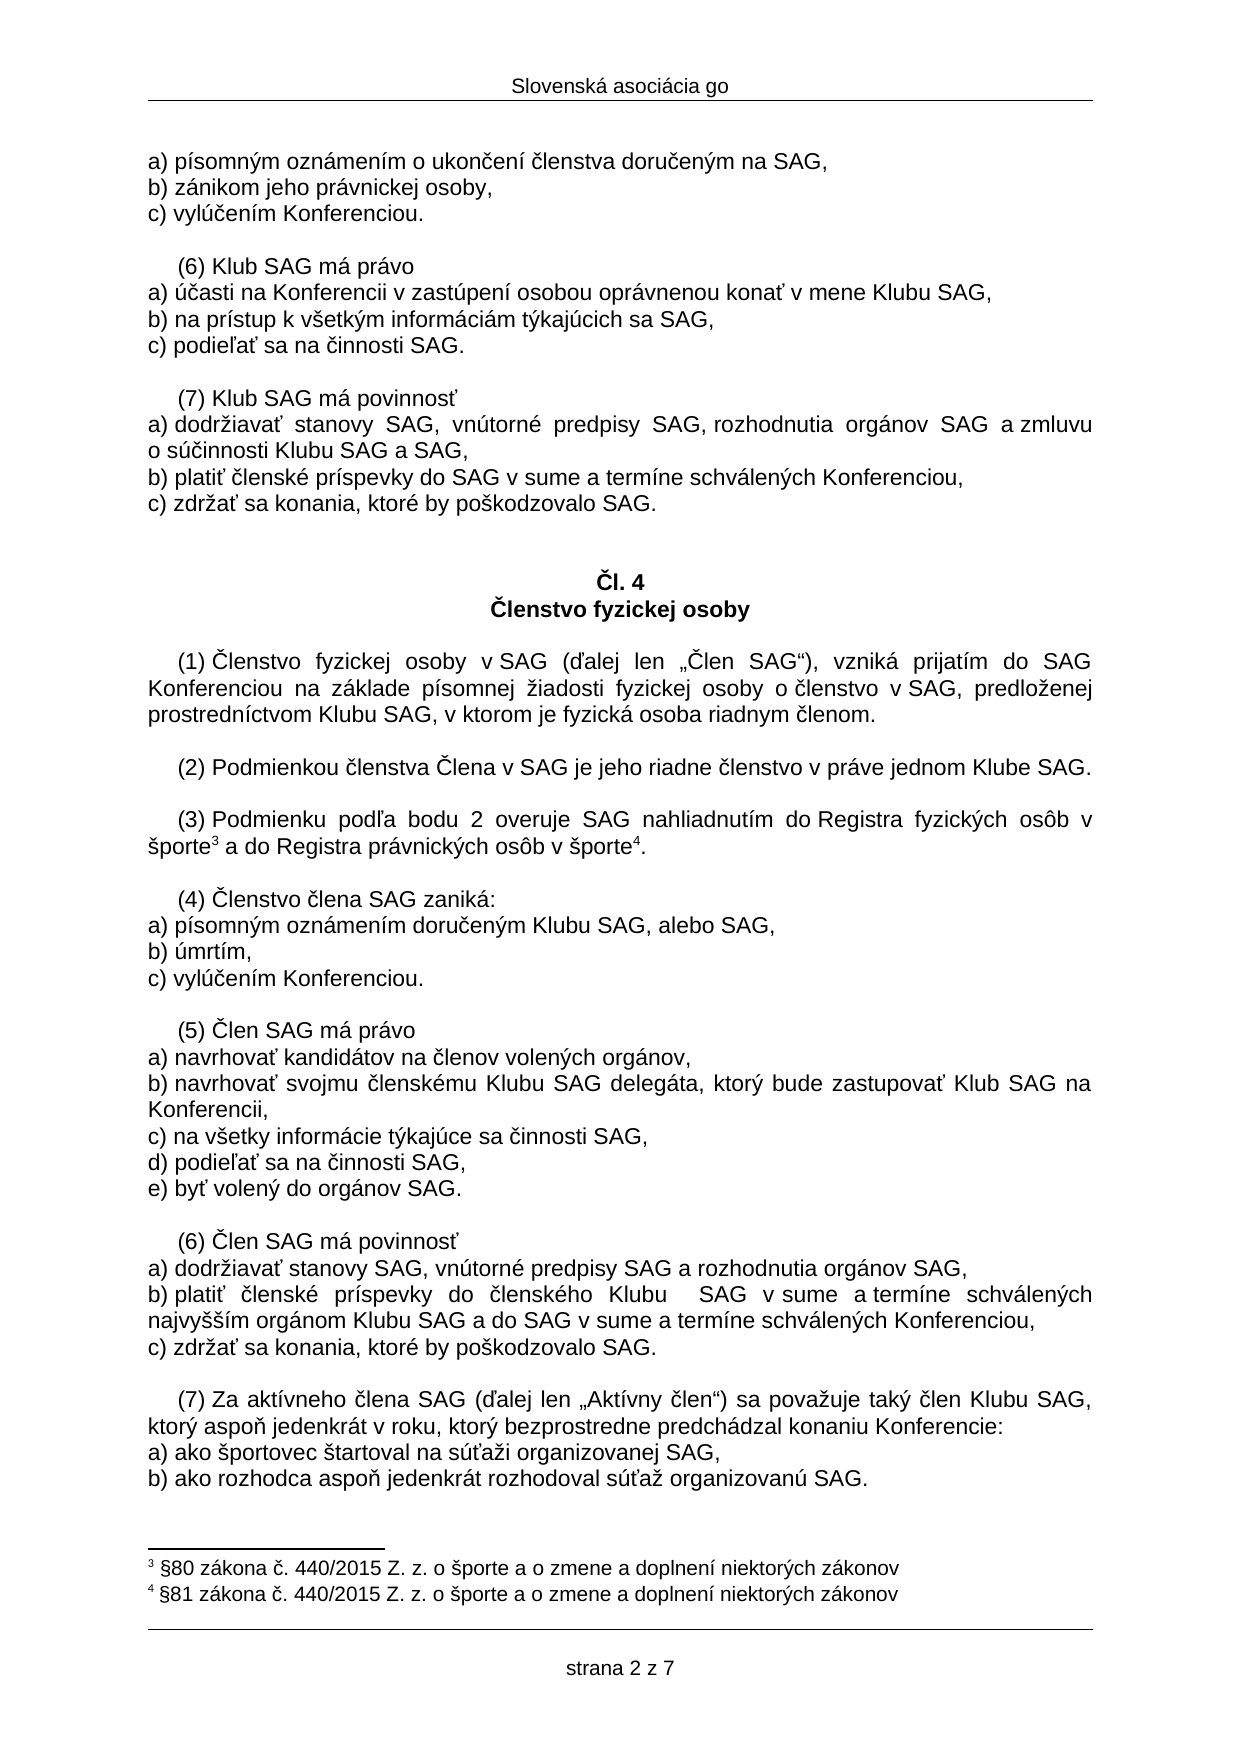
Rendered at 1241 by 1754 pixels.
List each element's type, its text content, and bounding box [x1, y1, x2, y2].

text b) zánikom jeho právnickej osoby, [148, 174, 1093, 200]
text b) úmrtím, [148, 938, 1093, 964]
text b) ako rozhodca aspoň jedenkrát rozhodoval súťaž organizovanú SAG. [148, 1465, 1093, 1492]
text Čl. 4 [148, 569, 1093, 596]
text (3) Podmienku podľa bodu 2 overuje SAG nahliadnutím do Registra fyzických osôb v športe a do Registra právnických osôb v športe. [148, 806, 1093, 859]
text a) písomným oznámením doručeným Klubu SAG, alebo SAG, [148, 912, 1093, 938]
text a) účasti na Konferencii v zastúpení osobou oprávnenou konať v mene Klubu SAG, [148, 279, 1093, 306]
text (7) Klub SAG má povinnosť [148, 385, 1093, 411]
text b) navrhovať svojmu členskému Klubu SAG delegáta, ktorý bude zastupovať Klub SAG na Konferencii, [148, 1070, 1093, 1123]
text a) dodržiavať stanovy SAG, vnútorné predpisy SAG, rozhodnutia orgánov SAG a zmluvu o súčinnosti Klubu SAG a SAG, [148, 411, 1093, 464]
text d) podieľať sa na činnosti SAG, [148, 1149, 1093, 1175]
text a) písomným oznámením o ukončení členstva doručeným na SAG, [148, 148, 1093, 174]
text a) ako športovec štartoval na súťaži organizovanej SAG, [148, 1439, 1093, 1465]
text Členstvo fyzickej osoby [148, 596, 1093, 622]
text (5) Člen SAG má právo [148, 1017, 1093, 1044]
text b) na prístup k všetkým informáciám týkajúcich sa SAG, [148, 306, 1093, 332]
text (4) Členstvo člena SAG zaniká: [148, 886, 1093, 912]
text a) navrhovať kandidátov na členov volených orgánov, [148, 1044, 1093, 1070]
text c) podieľať sa na činnosti SAG. [148, 332, 1093, 358]
text (7) Za aktívneho člena SAG (ďalej len „Aktívny člen“) sa považuje taký člen Klubu SAG, ktorý aspoň jedenkrát v roku, ktorý bezprostredne predchádzal konaniu Konferencie: [148, 1386, 1093, 1439]
text a) dodržiavať stanovy SAG, vnútorné predpisy SAG a rozhodnutia orgánov SAG, [148, 1254, 1093, 1281]
text b) platiť členské príspevky do členského Klubu SAG v sume a termíne schválených najvyšším orgánom Klubu SAG a do SAG v sume a termíne schválených Konferenciou, [148, 1281, 1093, 1333]
text c) zdržať sa konania, ktoré by poškodzovalo SAG. [148, 490, 1093, 517]
text c) vylúčením Konferenciou. [148, 200, 1093, 227]
text (2) Podmienkou členstva Člena v SAG je jeho riadne členstvo v práve jednom Klube SAG. [148, 754, 1093, 780]
text c) zdržať sa konania, ktoré by poškodzovalo SAG. [148, 1333, 1093, 1360]
text c) vylúčením Konferenciou. [148, 964, 1093, 991]
text (1) Členstvo fyzickej osoby v SAG (ďalej len „Člen SAG“), vzniká prijatím do SAG Konferenciou na základe písomnej žiadosti fyzickej osoby o členstvo v SAG, predloženej prostredníctvom Klubu SAG, v ktorom je fyzická osoba riadnym členom. [148, 648, 1093, 727]
text e) byť volený do orgánov SAG. [148, 1175, 1093, 1202]
text (6) Klub SAG má právo [148, 253, 1093, 279]
text c) na všetky informácie týkajúce sa činnosti SAG, [148, 1123, 1093, 1149]
text (6) Člen SAG má povinnosť [148, 1228, 1093, 1254]
text b) platiť členské príspevky do SAG v sume a termíne schválených Konferenciou, [148, 464, 1093, 490]
